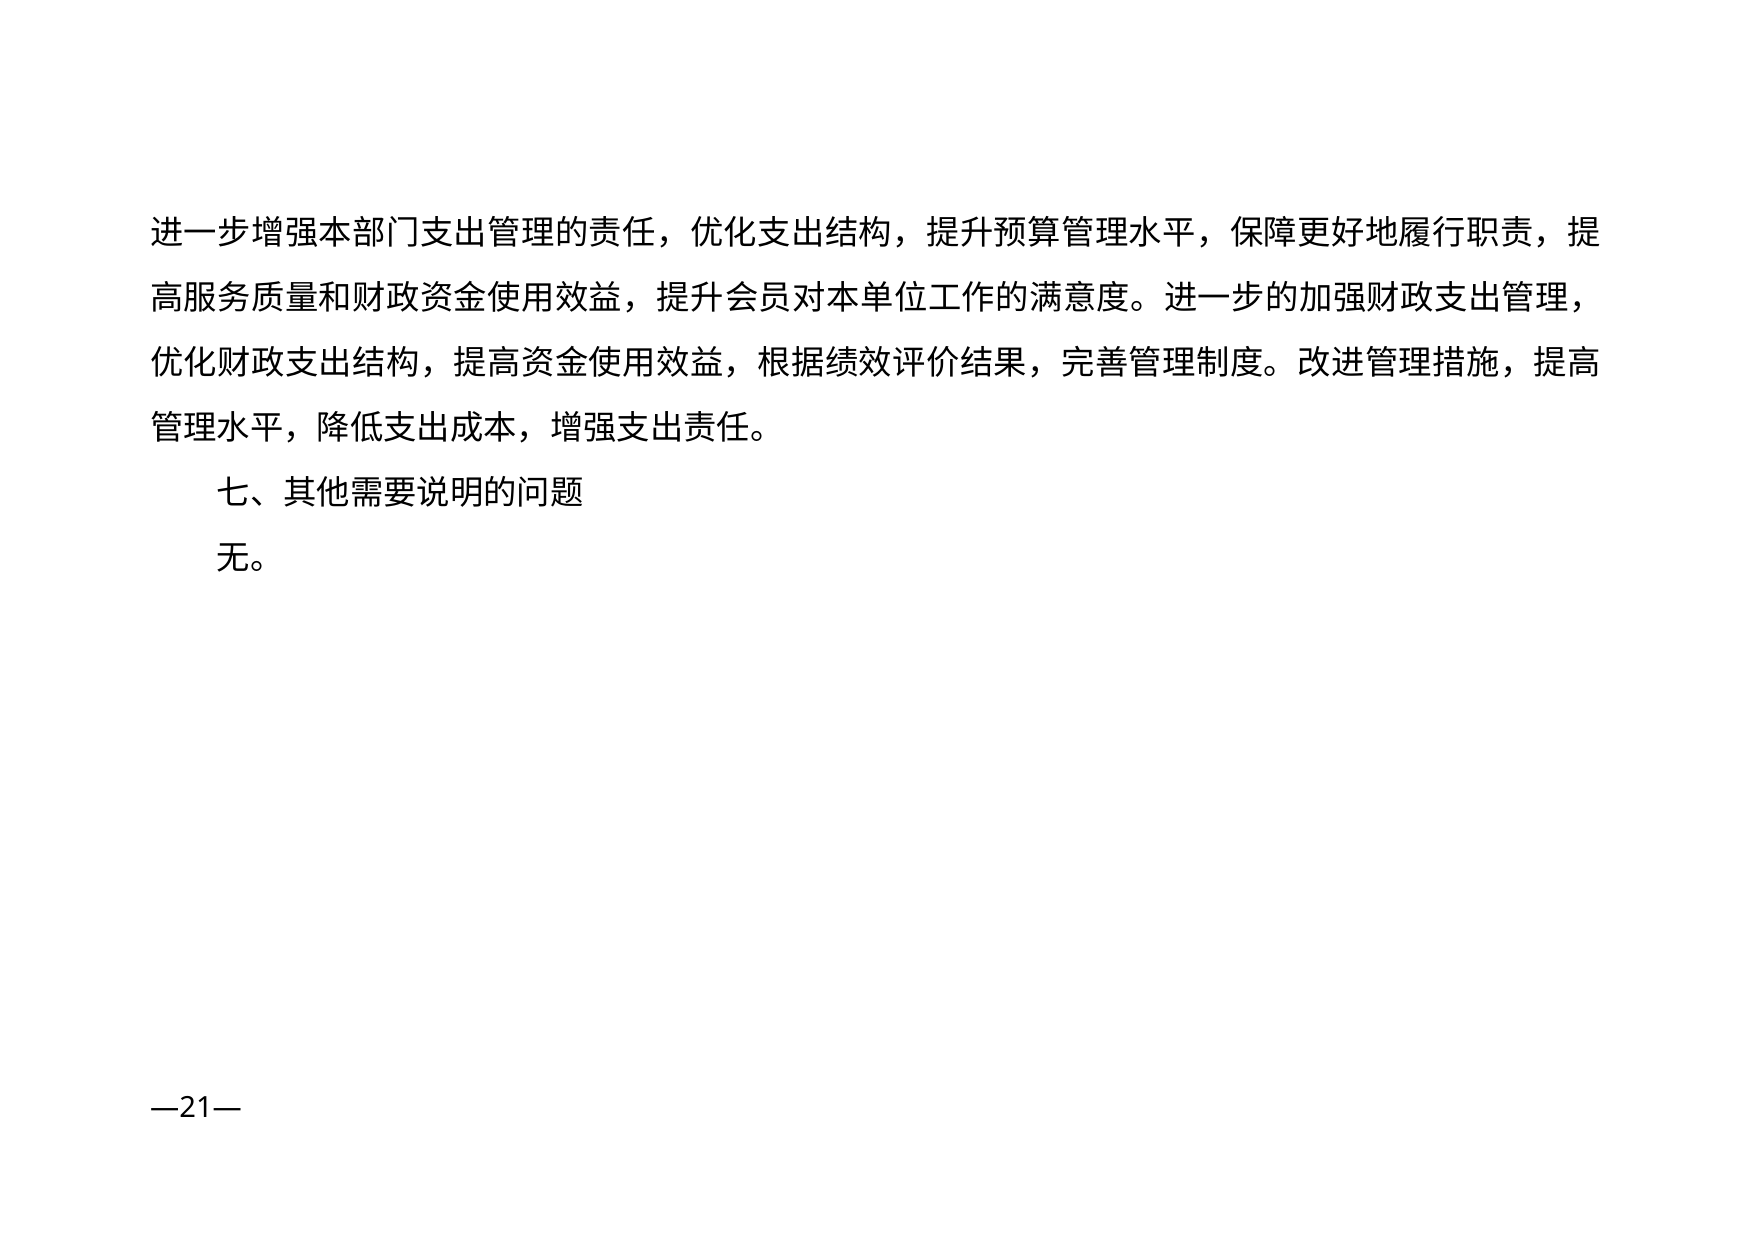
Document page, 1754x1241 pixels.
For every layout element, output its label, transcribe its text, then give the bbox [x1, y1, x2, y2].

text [150, 198, 1604, 458]
text 七、其他需要说明的问题 [150, 458, 1604, 523]
text 无。 [150, 523, 1604, 588]
